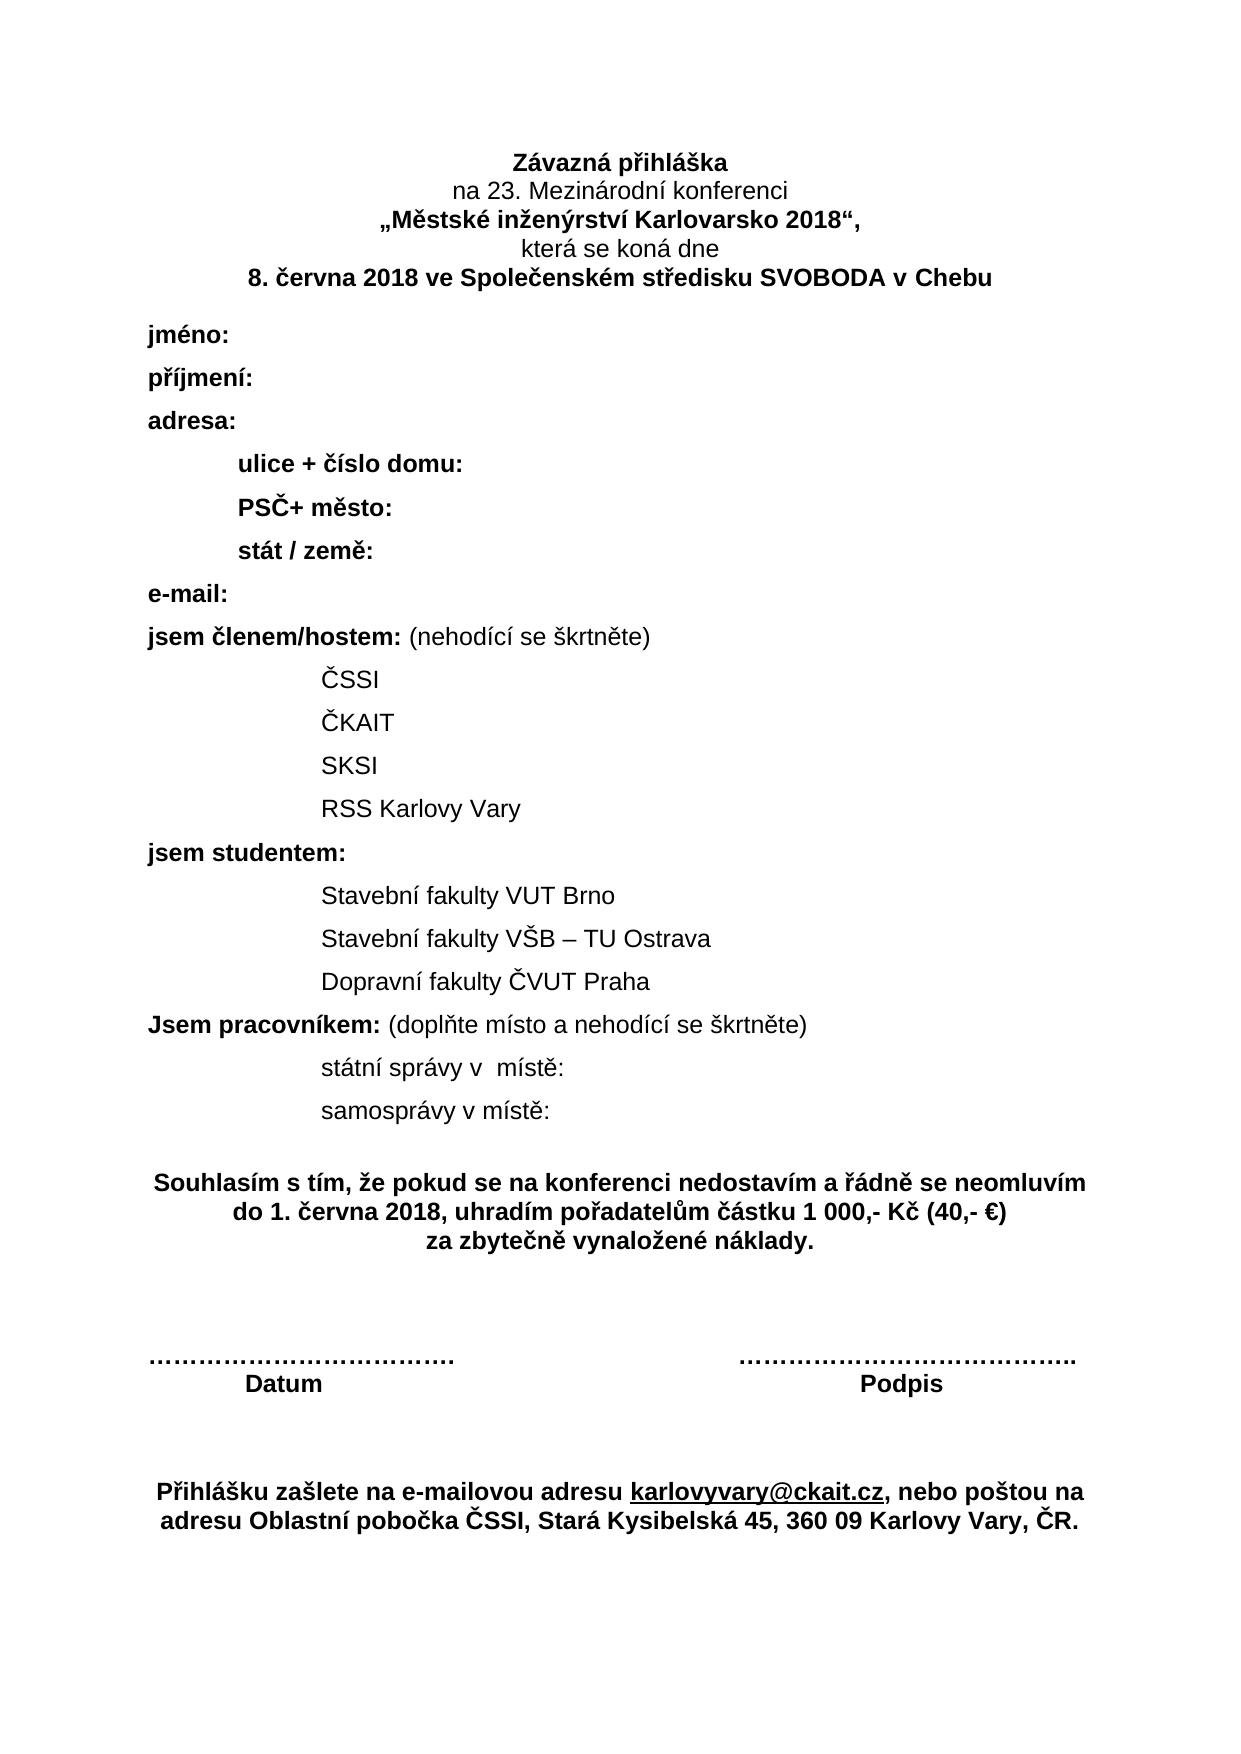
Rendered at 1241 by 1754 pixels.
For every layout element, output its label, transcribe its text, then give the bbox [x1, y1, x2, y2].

text státní správy v místě: [148, 1053, 1093, 1082]
text Závazná přihláška [148, 148, 1093, 176]
text adresa: [148, 406, 1093, 435]
text 8. června 2018 ve Společenském středisku SVOBODA v Chebu [148, 263, 1093, 291]
text Souhlasím s tím, že pokud se na konferenci nedostavím a řádně se neomluvím do 1. června 2018, uhradím pořadatelům částku 1 000,- Kč (40,- €) [148, 1168, 1093, 1226]
text Jsem pracovníkem: (doplňte místo a nehodící se škrtněte) [148, 1010, 1093, 1039]
text která se koná dne [148, 234, 1093, 263]
text za zbytečně vynaložené náklady. [148, 1226, 1093, 1254]
text Dopravní fakulty ČVUT Praha [148, 967, 1093, 996]
text Přihlášku zašlete na e-mailovou adresu karlovyvary@ckait.cz, nebo poštou na adresu Oblastní pobočka ČSSI, Stará Kysibelská 45, 360 09 Karlovy Vary, ČR. [148, 1477, 1093, 1535]
text na 23. Mezinárodní konferenci [148, 176, 1093, 205]
text PSČ+ město: [148, 493, 1093, 521]
text jsem členem/hostem: (nehodící se škrtněte) [148, 622, 1093, 651]
text Stavební fakulty VŠB – TU Ostrava [148, 924, 1093, 953]
text jsem studentem: [148, 838, 1093, 866]
text RSS Karlovy Vary [148, 794, 1093, 823]
text SKSI [148, 751, 1093, 780]
text Stavební fakulty VUT Brno [148, 881, 1093, 909]
text ČSSI [148, 665, 1093, 694]
text ulice + číslo domu: [148, 449, 1093, 478]
text samosprávy v místě: [148, 1096, 1093, 1125]
text e-mail: [148, 579, 1093, 608]
text jméno: [148, 320, 1093, 349]
text Datum Podpis [148, 1369, 1093, 1398]
text příjmení: [148, 363, 1093, 392]
text stát / země: [148, 536, 1093, 564]
text ČKAIT [148, 708, 1093, 737]
text ………………………………. ………………………………….. [148, 1341, 1093, 1369]
text „Městské inženýrství Karlovarsko 2018“, [148, 205, 1093, 234]
